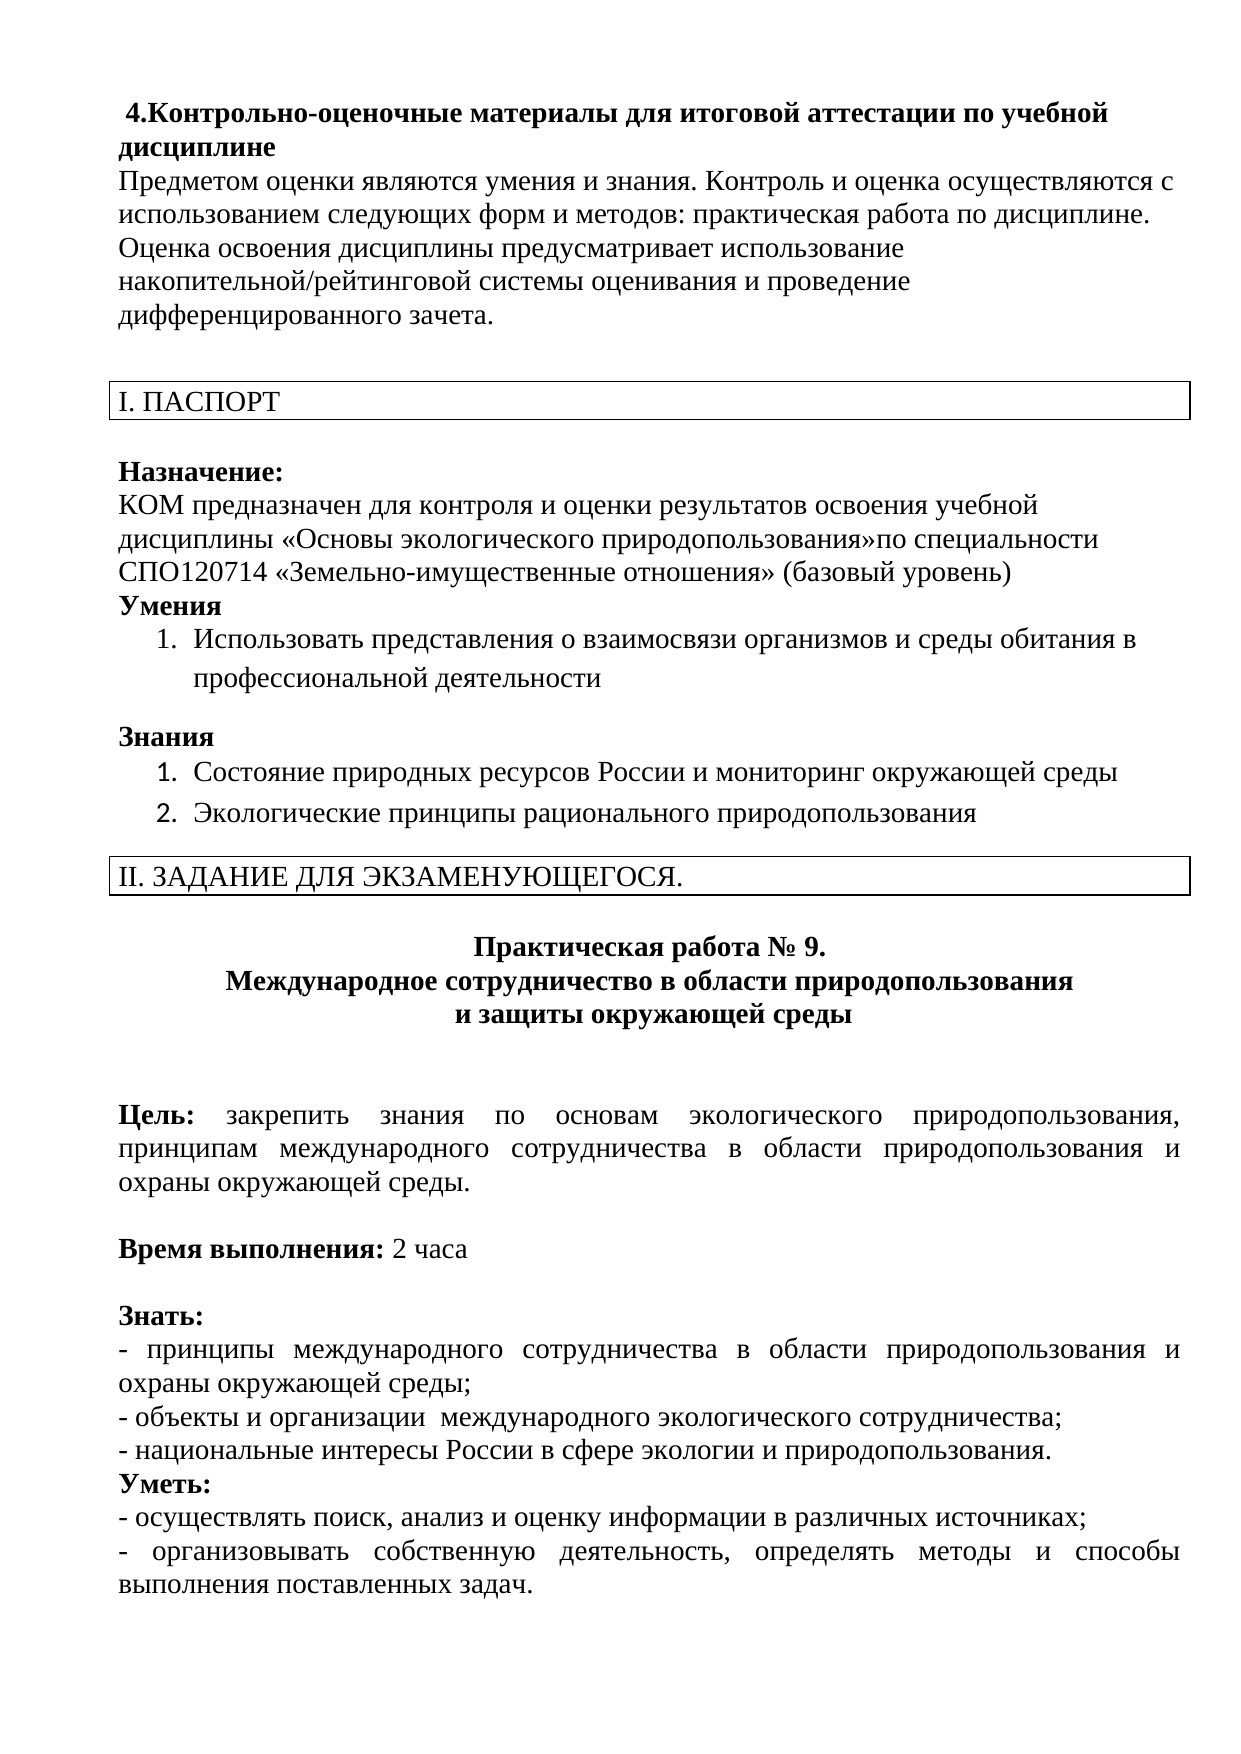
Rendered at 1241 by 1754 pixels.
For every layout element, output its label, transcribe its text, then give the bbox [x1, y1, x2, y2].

list Состояние природных ресурсов России и мониторинг окружающей среды [156, 753, 1181, 789]
text - принципы международного сотрудничества в области природопользования и охраны окружающей среды; [118, 1332, 1181, 1399]
list Экологические принципы рационального природопользования [156, 794, 1181, 830]
text Знания [118, 719, 1181, 753]
text КОМ предназначен для контроля и оценки результатов освоения учебной дисциплины «Основы экологического природопользования»по специальности СПО120714 «Земельно-имущественные отношения» (базовый уровень) [118, 487, 1181, 588]
text Знать: [118, 1298, 1181, 1332]
text II. ЗАДАНИЕ ДЛЯ ЭКЗАМЕНУЮЩЕГОСЯ. [110, 857, 1189, 894]
list Использовать представления о взаимосвязи организмов и среды обитания в профессиональной деятельности [156, 622, 1181, 694]
text 4.Контрольно-оценочные материалы для итоговой аттестации по учебной дисциплине [118, 96, 1181, 163]
text Международное сотрудничество в области природопользования [118, 963, 1181, 996]
text - национальные интересы России в сфере экологии и природопользования. [118, 1432, 1181, 1466]
text Оценка освоения дисциплины предусматривает использование накопительной/рейтинговой системы оценивания и проведение дифференцированного зачета. [118, 230, 1181, 330]
text Уметь: [118, 1466, 1181, 1499]
text - осуществлять поиск, анализ и оценку информации в различных источниках; [118, 1499, 1181, 1533]
text и защиты окружающей среды [118, 996, 1181, 1030]
text Назначение: [118, 454, 1181, 487]
text - организовывать собственную деятельность, определять методы и способы выполнения поставленных задач. [118, 1533, 1181, 1600]
text - объекты и организации международного экологического сотрудничества; [118, 1399, 1181, 1432]
text Умения [118, 588, 1181, 622]
text Предметом оценки являются умения и знания. Контроль и оценка осуществляются с использованием следующих форм и методов: практическая работа по дисциплине. [118, 163, 1181, 230]
text Время выполнения: 2 часа [118, 1231, 1181, 1264]
text ПАСПОРТ [110, 382, 1189, 419]
text Цель: закрепить знания по основам экологического природопользования, принципам международного сотрудничества в области природопользования и охраны окружающей среды. [118, 1097, 1181, 1197]
text Практическая работа № 9. [118, 929, 1181, 963]
